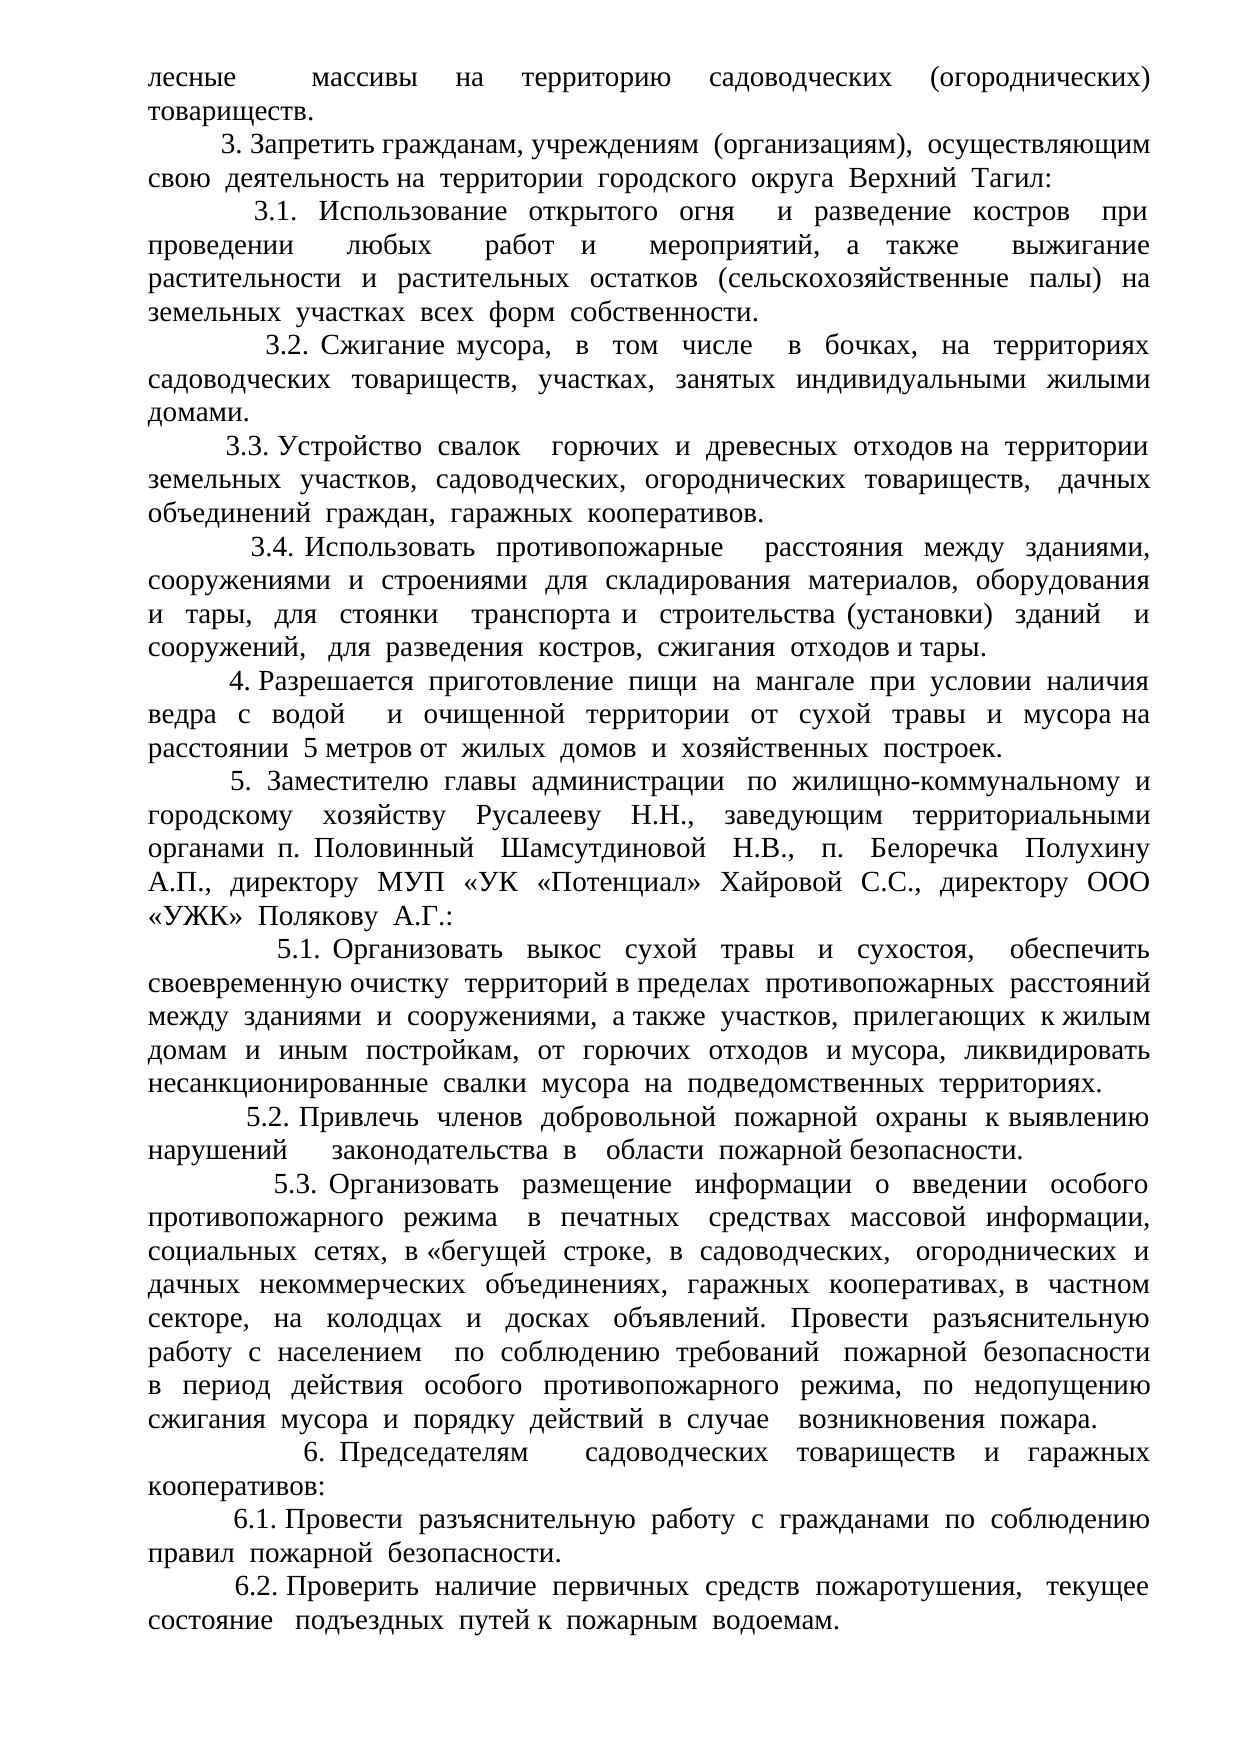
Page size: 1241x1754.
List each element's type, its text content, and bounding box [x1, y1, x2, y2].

text 4. Разрешается приготовление пищи на мангале при условии наличия ведра с водой и очищенной территории от сухой травы и мусора на расстоянии 5 метров от жилых домов и хозяйственных построек. [148, 663, 1152, 763]
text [148, 59, 1152, 126]
text 3.4. Использовать противопожарные расстояния между зданиями, сооружениями и строениями для складирования материалов, оборудования и тары, для стоянки транспорта и строительства (установки) зданий и сооружений, для разведения костров, сжигания отходов и тары. [148, 529, 1152, 663]
text 5. Заместителю главы администрации по жилищно-коммунальному и городскому хозяйству Русалееву Н.Н., заведующим территориальными органами п. Половинный Шамсутдиновой Н.В., п. Белоречка Полухину А.П., директору МУП «УК «Потенциал» Хайровой С.С., директору ООО «УЖК» Полякову А.Г.: [148, 763, 1152, 931]
text 6.1. Провести разъяснительную работу с гражданами по соблюдению правил пожарной безопасности. [148, 1501, 1152, 1568]
text 3. Запретить гражданам, учреждениям (организациям), осуществляющим свою деятельность на территории городского округа Верхний Тагил: [148, 126, 1152, 193]
text 5.1. Организовать выкос сухой травы и сухостоя, обеспечить своевременную очистку территорий в пределах противопожарных расстояний между зданиями и сооружениями, а также участков, прилегающих к жилым домам и иным постройкам, от горючих отходов и мусора, ликвидировать несанкционированные свалки мусора на подведомственных территориях. [148, 931, 1152, 1099]
text 5.3. Организовать размещение информации о введении особого противопожарного режима в печатных средствах массовой информации, социальных сетях, в «бегущей строке, в садоводческих, огороднических и дачных некоммерческих объединениях, гаражных кооперативах, в частном секторе, на колодцах и досках объявлений. Провести разъяснительную работу с населением по соблюдению требований пожарной безопасности в период действия особого противопожарного режима, по недопущению сжигания мусора и порядку действий в случае возникновения пожара. [148, 1166, 1152, 1434]
text 3.1. Использование открытого огня и разведение костров при проведении любых работ и мероприятий, а также выжигание растительности и растительных остатков (сельскохозяйственные палы) на земельных участках всех форм собственности. [148, 193, 1152, 327]
text 6. Председателям садоводческих товариществ и гаражных кооперативов: [148, 1434, 1152, 1501]
text 5.2. Привлечь членов добровольной пожарной охраны к выявлению нарушений законодательства в области пожарной безопасности. [148, 1099, 1152, 1166]
text 6.2. Проверить наличие первичных средств пожаротушения, текущее состояние подъездных путей к пожарным водоемам. [148, 1568, 1152, 1636]
text 3.2. Сжигание мусора, в том числе в бочках, на территориях садоводческих товариществ, участках, занятых индивидуальными жилыми домами. [148, 327, 1152, 428]
text 3.3. Устройство свалок горючих и древесных отходов на территории земельных участков, садоводческих, огороднических товариществ, дачных объединений граждан, гаражных кооперативов. [148, 428, 1152, 529]
